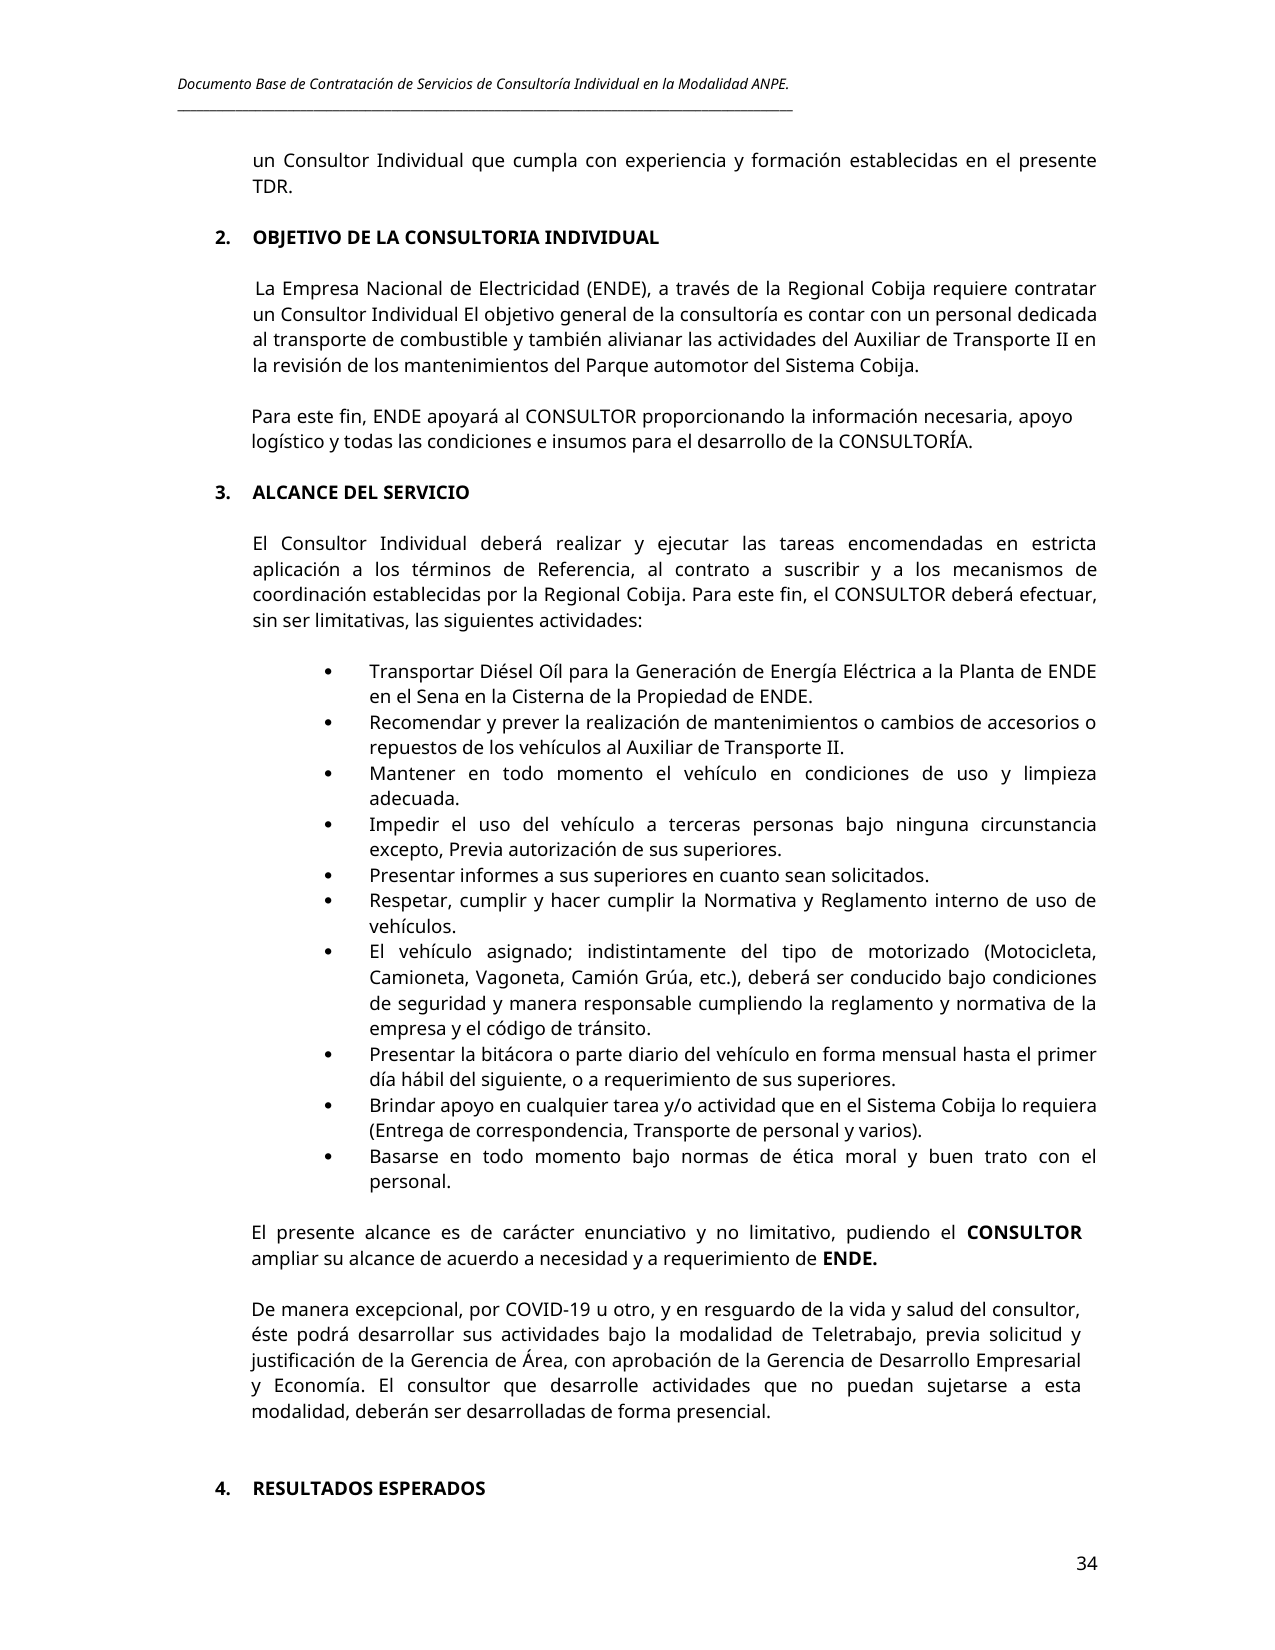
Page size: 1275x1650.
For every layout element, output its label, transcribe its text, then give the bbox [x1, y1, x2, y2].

list ALCANCE DEL SERVICIO [215, 479, 1073, 505]
list Mantener en todo momento el vehículo en condiciones de uso y limpieza adecuada. [325, 760, 1098, 811]
text El Consultor Individual deberá realizar y ejecutar las tareas encomendadas en estricta aplicación a los términos de Referencia, al contrato a suscribir y a los mecanismos de coordinación establecidas por la Regional Cobija. Para este fin, el CONSULTOR deberá efectuar, sin ser limitativas, las siguientes actividades: [252, 531, 1098, 633]
text De manera excepcional, por COVID-19 u otro, y en resguardo de la vida y salud del consultor, éste podrá desarrollar sus actividades bajo la modalidad de Teletrabajo, previa solicitud y justificación de la Gerencia de Área, con aprobación de la Gerencia de Desarrollo Empresarial y Economía. El consultor que desarrolle actividades que no puedan sujetarse a esta modalidad, deberán ser desarrolladas de forma presencial. [251, 1296, 1082, 1424]
list Presentar la bitácora o parte diario del vehículo en forma mensual hasta el primer día hábil del siguiente, o a requerimiento de sus superiores. [325, 1041, 1098, 1092]
list Brindar apoyo en cualquier tarea y/o actividad que en el Sistema Cobija lo requiera (Entrega de correspondencia, Transporte de personal y varios). [325, 1092, 1098, 1143]
list Recomendar y prever la realización de mantenimientos o cambios de accesorios o repuestos de los vehículos al Auxiliar de Transporte II. [325, 709, 1098, 760]
list Impedir el uso del vehículo a terceras personas bajo ninguna circunstancia excepto, Previa autorización de sus superiores. [325, 811, 1098, 862]
list OBJETIVO DE LA CONSULTORIA INDIVIDUAL [215, 224, 1073, 250]
list RESULTADOS ESPERADOS [215, 1475, 1073, 1500]
list Presentar informes a sus superiores en cuanto sean solicitados. [325, 862, 1098, 888]
list Respetar, cumplir y hacer cumplir la Normativa y Reglamento interno de uso de vehículos. [325, 888, 1098, 939]
list Basarse en todo momento bajo normas de ética moral y buen trato con el personal. [325, 1143, 1098, 1194]
list La Empresa Nacional de Electricidad (ENDE), a través de la Regional Cobija requiere contratar un Consultor Individual El objetivo general de la consultoría es contar con un personal dedicada al transporte de combustible y también alivianar las actividades del Auxiliar de Transporte II en la revisión de los mantenimientos del Parque automotor del Sistema Cobija. [252, 275, 1098, 377]
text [252, 148, 1098, 199]
list Transportar Diésel Oíl para la Generación de Energía Eléctrica a la Planta de ENDE en el Sena en la Cisterna de la Propiedad de ENDE. [325, 658, 1098, 709]
text Para este fin, ENDE apoyará al CONSULTOR proporcionando la información necesaria, apoyo logístico y todas las condiciones e insumos para el desarrollo de la CONSULTORÍA. [251, 403, 1074, 454]
list El vehículo asignado; indistintamente del tipo de motorizado (Motocicleta, Camioneta, Vagoneta, Camión Grúa, etc.), deberá ser conducido bajo condiciones de seguridad y manera responsable cumpliendo la reglamento y normativa de la empresa y el código de tránsito. [325, 939, 1098, 1041]
text El presente alcance es de carácter enunciativo y no limitativo, pudiendo el CONSULTOR ampliar su alcance de acuerdo a necesidad y a requerimiento de ENDE. [251, 1219, 1082, 1271]
